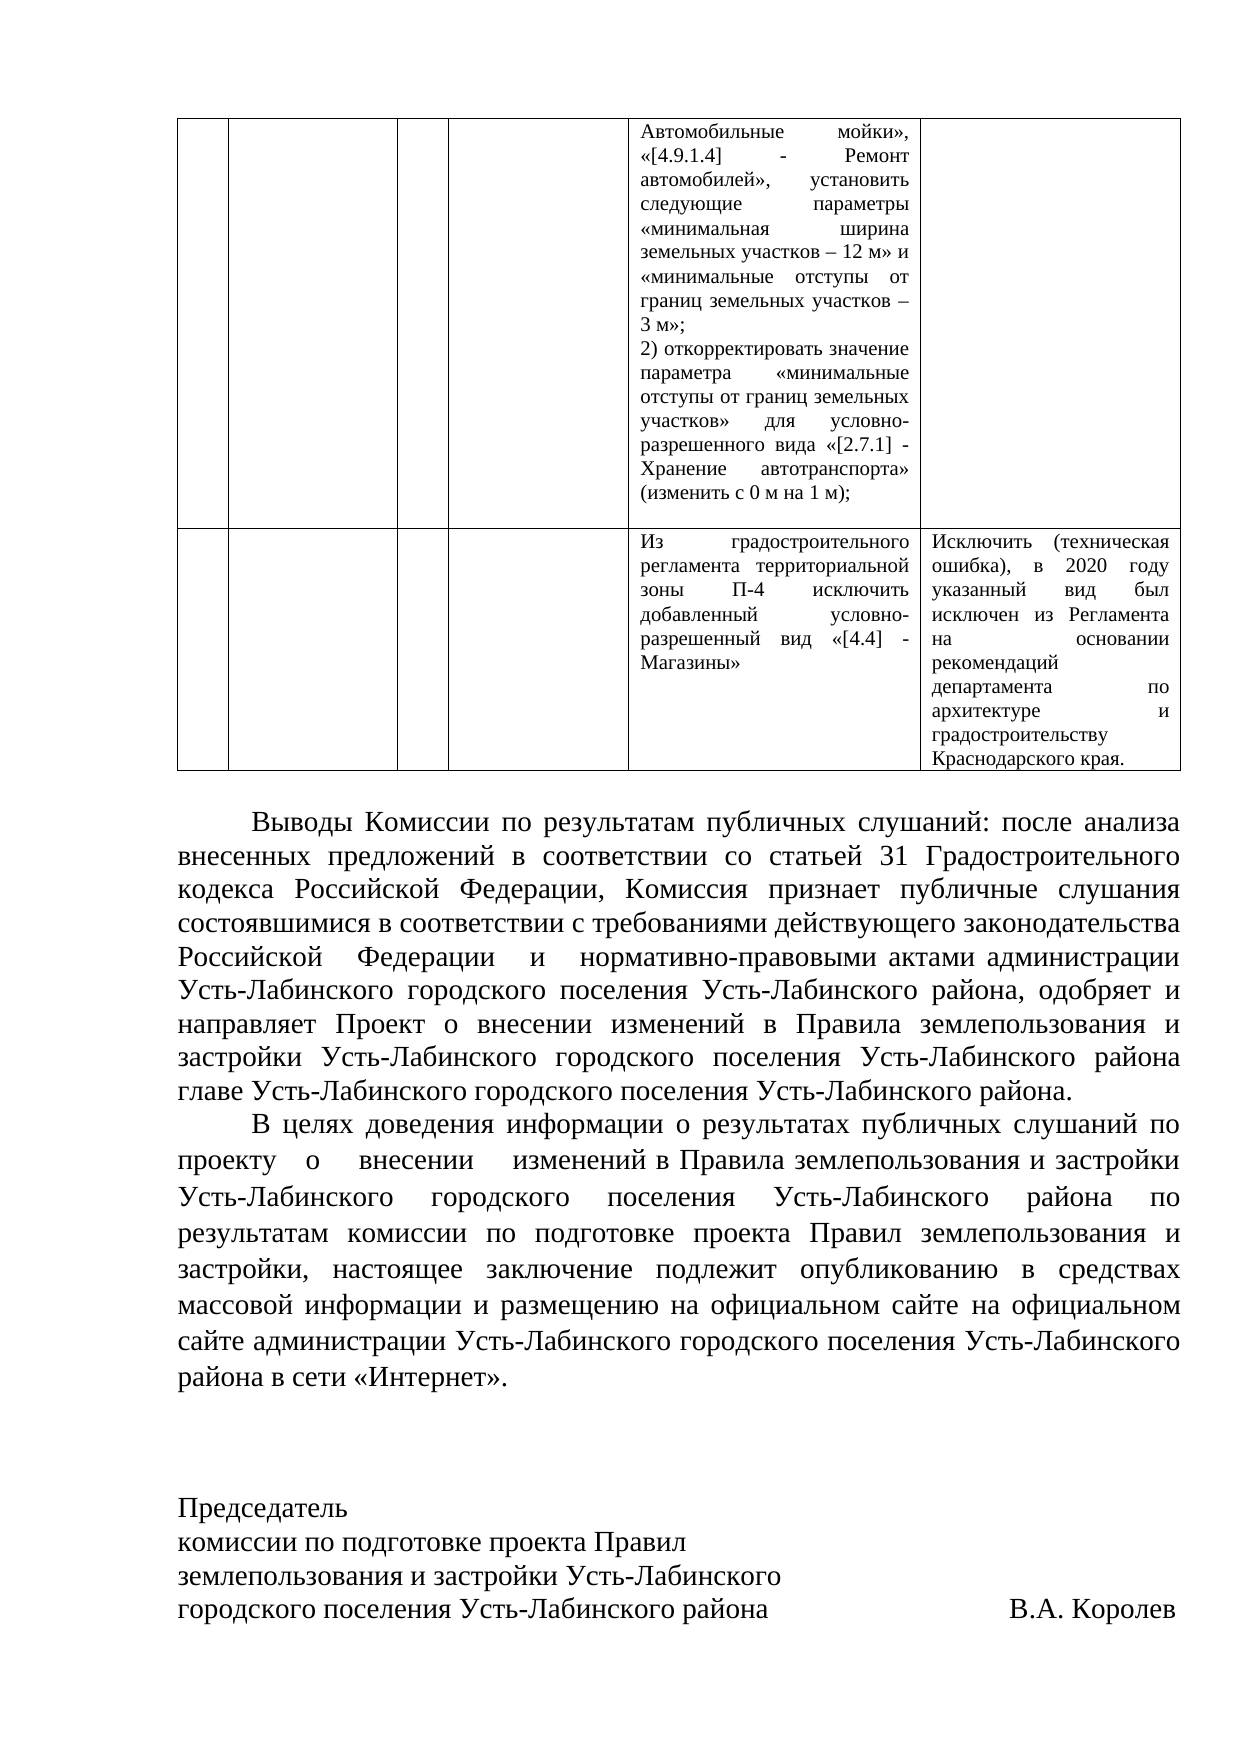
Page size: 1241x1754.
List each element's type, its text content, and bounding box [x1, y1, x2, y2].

text землепользования и застройки Усть-Лабинского [177, 1558, 1181, 1591]
table_cell [398, 119, 448, 528]
table_cell [178, 119, 228, 528]
text Выводы Комиссии по результатам публичных слушаний: после анализа внесенных предложений в соответствии со статьей 31 Градостроительного кодекса Российской Федерации, Комиссия признает публичные слушания состоявшимися в соответствии с требованиями действующего законодательства Российской Федерации и нормативно-правовыми актами администрации Усть-Лабинского городского поселения Усть-Лабинского района, одобряет и направляет Проект о внесении изменений в Правила землепользования и застройки Усть-Лабинского городского поселения Усть-Лабинского района главе Усть-Лабинского городского поселения Усть-Лабинского района. [177, 804, 1181, 1106]
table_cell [921, 119, 1180, 528]
table_cell [449, 119, 628, 528]
table_cell [229, 529, 397, 770]
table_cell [629, 119, 920, 528]
table_cell [398, 529, 448, 770]
table_cell [178, 529, 228, 770]
text городского поселения Усть-Лабинского района В.А. Королев [177, 1591, 1181, 1625]
table_cell [449, 529, 628, 770]
table_cell Из градостроительного регламента территориальной зоны П-4 исключить добавленный условно-разрешенный вид «[4.4] - Магазины» [629, 529, 920, 770]
text комиссии по подготовке проекта Правил [177, 1524, 1181, 1558]
table_cell Исключить (техническая ошибка), в 2020 году указанный вид был исключен из Регламента на основании рекомендаций департамента по архитектуре и градостроительству Краснодарского края. [921, 529, 1180, 770]
text В целях доведения информации о результатах публичных слушаний по проекту о внесении изменений в Правила землепользования и застройки Усть-Лабинского городского поселения Усть-Лабинского района по результатам комиссии по подготовке проекта Правил землепользования и застройки, настоящее заключение подлежит опубликованию в средствах массовой информации и размещению на официальном сайте на официальном сайте администрации Усть-Лабинского городского поселения Усть-Лабинского района в сети «Интернет». [177, 1106, 1181, 1393]
text Председатель [177, 1491, 1181, 1524]
table_cell [229, 119, 397, 528]
